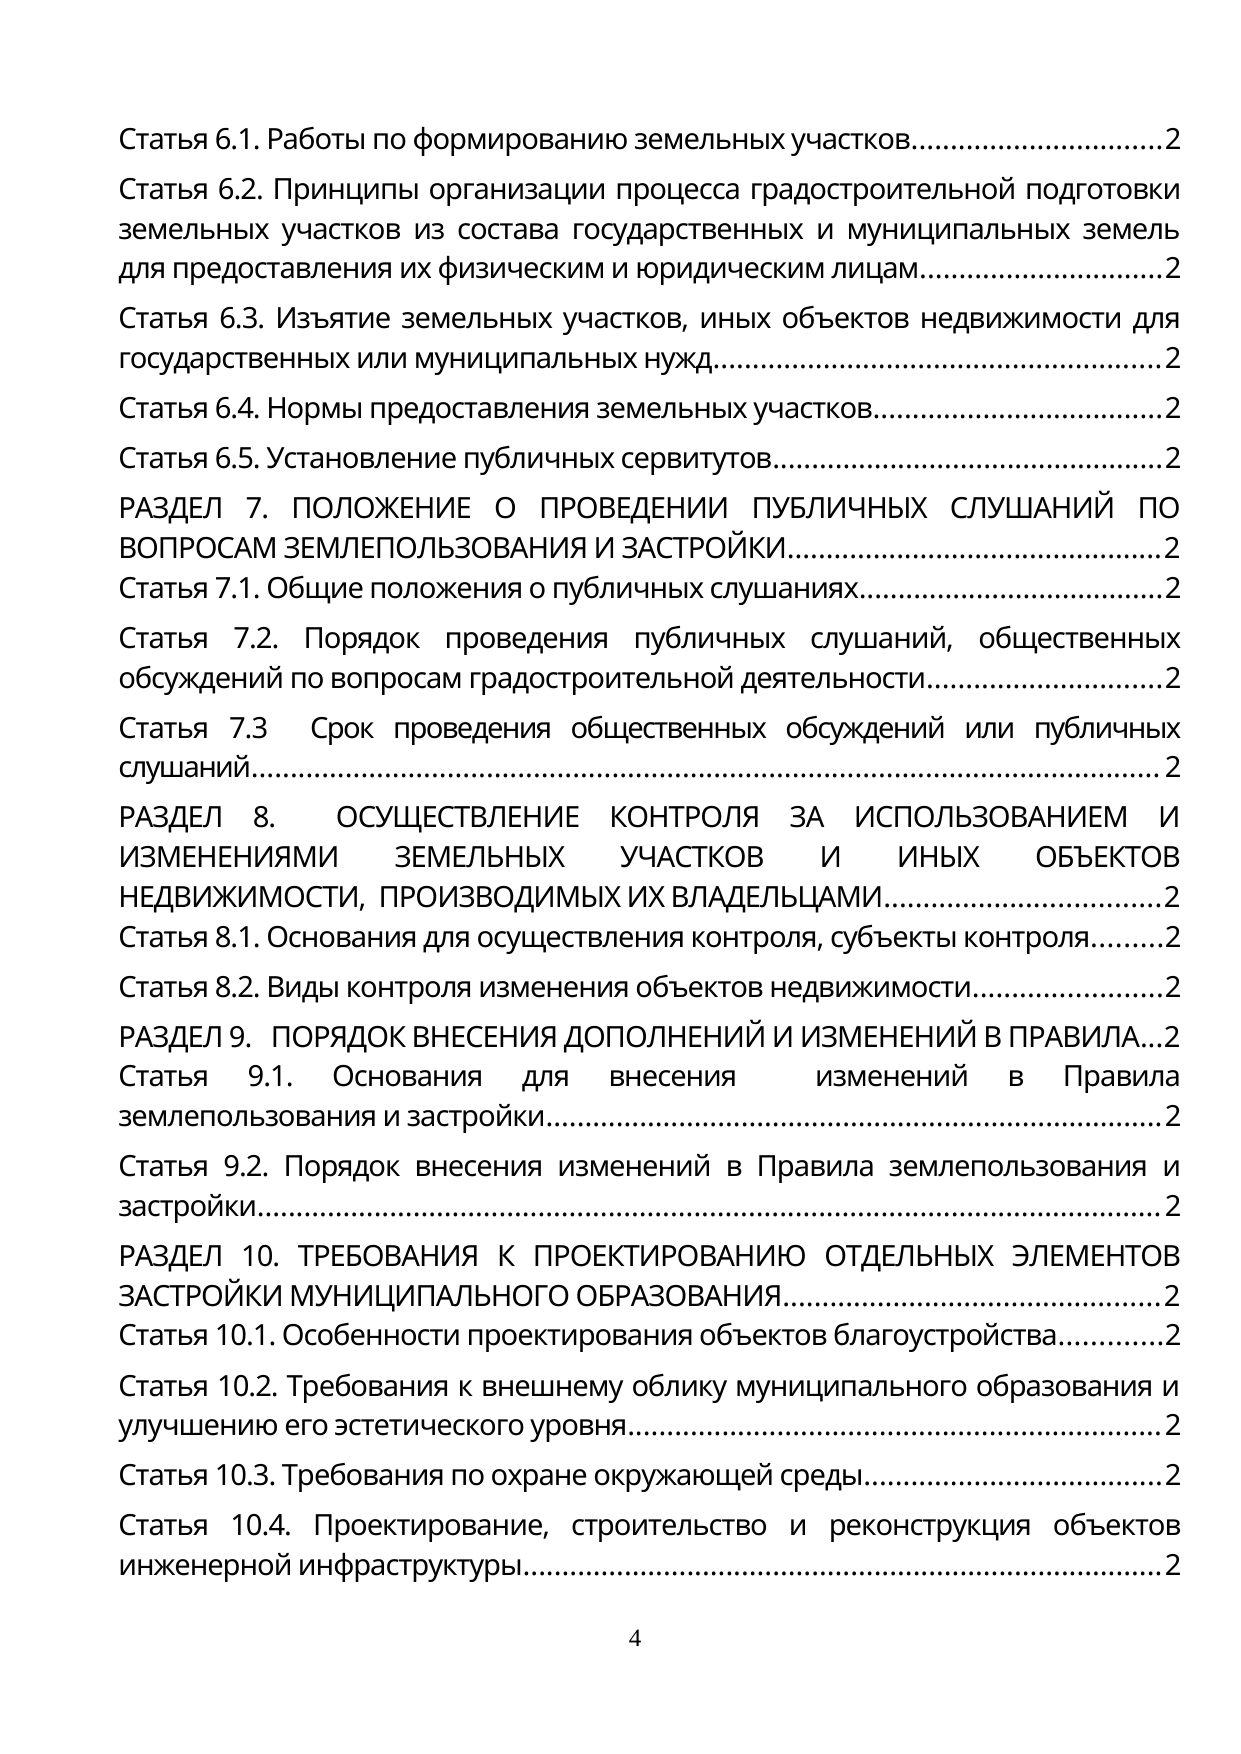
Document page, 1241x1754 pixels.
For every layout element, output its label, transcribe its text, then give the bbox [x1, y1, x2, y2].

text Статья 8.2. Виды контроля изменения объектов недвижимости 2 [118, 966, 1181, 1006]
text Статья 7.2. Порядок проведения публичных слушаний, общественных обсуждений по вопросам градостроительной деятельности 2 [118, 617, 1181, 697]
text Статья 6.5. Установление публичных сервитутов 2 [118, 438, 1181, 477]
text Статья 9.2. Порядок внесения изменений в Правила землепользования и застройки 2 [118, 1146, 1181, 1225]
text Статья 6.3. Изъятие земельных участков, иных объектов недвижимости для государственных или муниципальных нужд 2 [118, 298, 1181, 377]
text РАЗДЕЛ 9. ПОРЯДОК ВНЕСЕНИЯ ДОПОЛНЕНИЙ И ИЗМЕНЕНИЙ В ПРАВИЛА 2 [118, 1016, 1181, 1056]
text Статья 6.2. Принципы организации процесса градостроительной подготовки земельных участков из состава государственных и муниципальных земель для предоставления их физическим и юридическим лицам 2 [118, 168, 1181, 287]
text Статья 8.1. Основания для осуществления контроля, субъекты контроля 2 [118, 916, 1181, 956]
text Статья 10.1. Особенности проектирования объектов благоустройства 2 [118, 1315, 1181, 1354]
text Статья 10.3. Требования по охране окружающей среды 2 [118, 1454, 1181, 1494]
text Статья 10.2. Требования к внешнему облику муниципального образования и улучшению его эстетического уровня 2 [118, 1365, 1181, 1444]
text Статья 7.1. Общие положения о публичных слушаниях 2 [118, 567, 1181, 607]
text РАЗДЕЛ 10. ТРЕБОВАНИЯ К ПРОЕКТИРОВАНИЮ ОТДЕЛЬНЫХ ЭЛЕМЕНТОВ ЗАСТРОЙКИ МУНИЦИПАЛЬНОГО ОБРАЗОВАНИЯ 2 [118, 1235, 1181, 1315]
text РАЗДЕЛ 8. ОСУЩЕСТВЛЕНИЕ КОНТРОЛЯ ЗА ИСПОЛЬЗОВАНИЕМ И ИЗМЕНЕНИЯМИ ЗЕМЕЛЬНЫХ УЧАСТКОВ И ИНЫХ ОБЪЕКТОВ НЕДВИЖИМОСТИ, ПРОИЗВОДИМЫХ ИХ ВЛАДЕЛЬЦАМИ 2 [118, 797, 1181, 916]
text Статья 10.4. Проектирование, строительство и реконструкция объектов инженерной инфраструктуры 2 [118, 1505, 1181, 1584]
text Статья 7.3 Срок проведения общественных обсуждений или публичных слушаний 2 [118, 707, 1181, 786]
text Статья 9.1. Основания для внесения изменений в Правила землепользования и застройки 2 [118, 1056, 1181, 1135]
text РАЗДЕЛ 7. ПОЛОЖЕНИЕ О ПРОВЕДЕНИИ ПУБЛИЧНЫХ СЛУШАНИЙ ПО ВОПРОСАМ ЗЕМЛЕПОЛЬЗОВАНИЯ И ЗАСТРОЙКИ 2 [118, 488, 1181, 567]
text Статья 6.4. Нормы предоставления земельных участков 2 [118, 387, 1181, 427]
text Статья 6.1. Работы по формированию земельных участков 2 [118, 118, 1181, 158]
